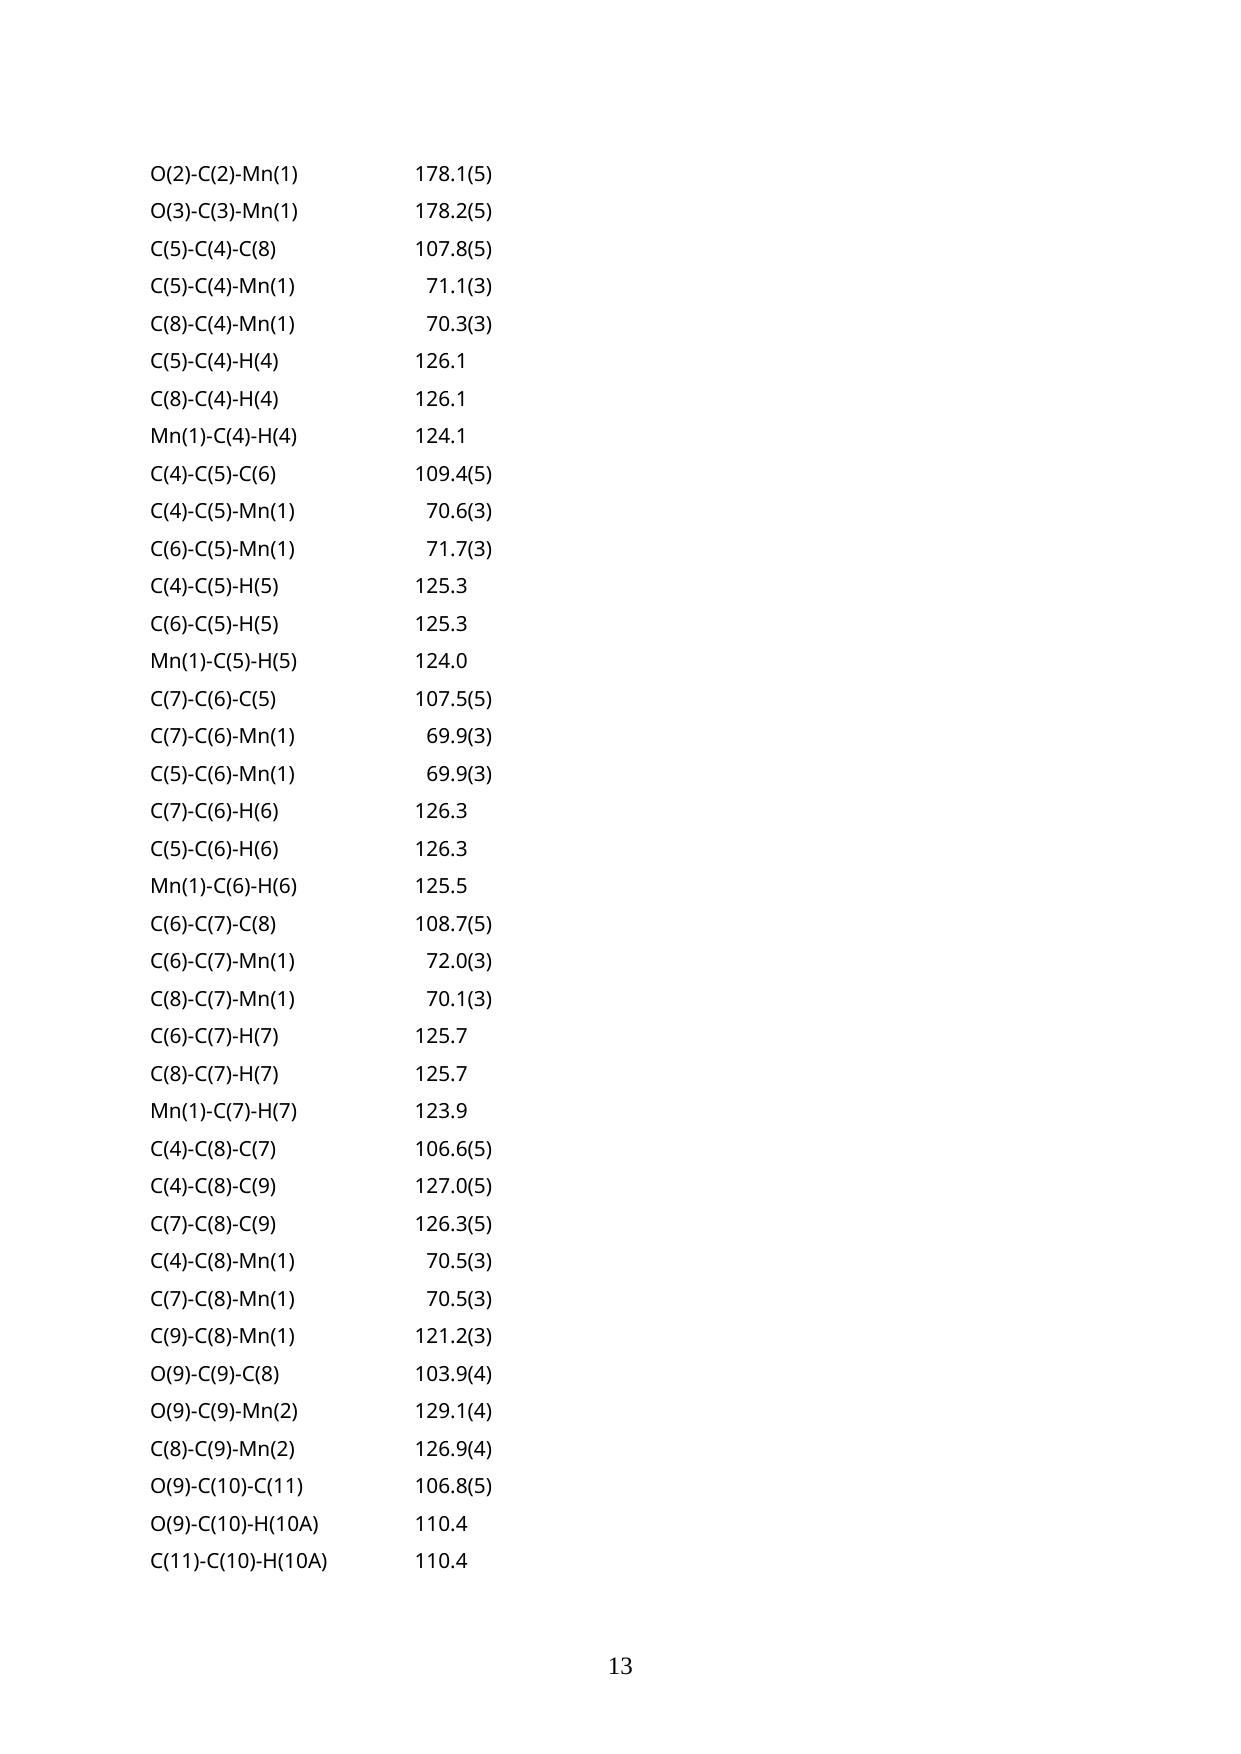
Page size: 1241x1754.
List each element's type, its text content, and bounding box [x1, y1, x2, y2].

text C(7)-C(6)-H(6) 126.3 [150, 787, 1090, 825]
text Mn(1)-C(5)-H(5) 124.0 [150, 637, 1090, 675]
text C(6)-C(5)-Mn(1) 71.7(3) [150, 525, 1090, 562]
text C(7)-C(6)-C(5) 107.5(5) [150, 675, 1090, 712]
text C(6)-C(7)-Mn(1) 72.0(3) [150, 937, 1090, 975]
text O(9)-C(10)-C(11) 106.8(5) [150, 1462, 1090, 1500]
text C(8)-C(9)-Mn(2) 126.9(4) [150, 1425, 1090, 1462]
text C(7)-C(6)-Mn(1) 69.9(3) [150, 712, 1090, 750]
text C(5)-C(6)-H(6) 126.3 [150, 825, 1090, 862]
text C(6)-C(7)-C(8) 108.7(5) [150, 900, 1090, 937]
text C(4)-C(8)-C(7) 106.6(5) [150, 1125, 1090, 1162]
text C(9)-C(8)-Mn(1) 121.2(3) [150, 1312, 1090, 1350]
text C(5)-C(4)-Mn(1) 71.1(3) [150, 262, 1090, 300]
text C(4)-C(8)-C(9) 127.0(5) [150, 1162, 1090, 1200]
text Mn(1)-C(6)-H(6) 125.5 [150, 862, 1090, 900]
text C(8)-C(7)-Mn(1) 70.1(3) [150, 975, 1090, 1012]
text C(5)-C(4)-C(8) 107.8(5) [150, 225, 1090, 262]
text O(3)-C(3)-Mn(1) 178.2(5) [150, 187, 1090, 225]
text C(4)-C(5)-Mn(1) 70.6(3) [150, 487, 1090, 525]
text Mn(1)-C(4)-H(4) 124.1 [150, 412, 1090, 450]
text C(4)-C(5)-C(6) 109.4(5) [150, 450, 1090, 487]
text Mn(1)-C(7)-H(7) 123.9 [150, 1087, 1090, 1125]
text C(5)-C(6)-Mn(1) 69.9(3) [150, 750, 1090, 787]
text C(4)-C(8)-Mn(1) 70.5(3) [150, 1237, 1090, 1275]
text C(8)-C(4)-Mn(1) 70.3(3) [150, 300, 1090, 337]
text C(4)-C(5)-H(5) 125.3 [150, 562, 1090, 600]
text C(7)-C(8)-Mn(1) 70.5(3) [150, 1275, 1090, 1312]
text C(11)-C(10)-H(10A) 110.4 [150, 1537, 1090, 1575]
text O(9)-C(9)-Mn(2) 129.1(4) [150, 1387, 1090, 1425]
text C(5)-C(4)-H(4) 126.1 [150, 337, 1090, 375]
text O(2)-C(2)-Mn(1) 178.1(5) [150, 150, 1090, 187]
text O(9)-C(10)-H(10A) 110.4 [150, 1500, 1090, 1537]
text C(6)-C(7)-H(7) 125.7 [150, 1012, 1090, 1050]
text O(9)-C(9)-C(8) 103.9(4) [150, 1350, 1090, 1387]
text C(8)-C(7)-H(7) 125.7 [150, 1050, 1090, 1087]
text C(6)-C(5)-H(5) 125.3 [150, 600, 1090, 637]
text C(8)-C(4)-H(4) 126.1 [150, 375, 1090, 412]
text C(7)-C(8)-C(9) 126.3(5) [150, 1200, 1090, 1237]
